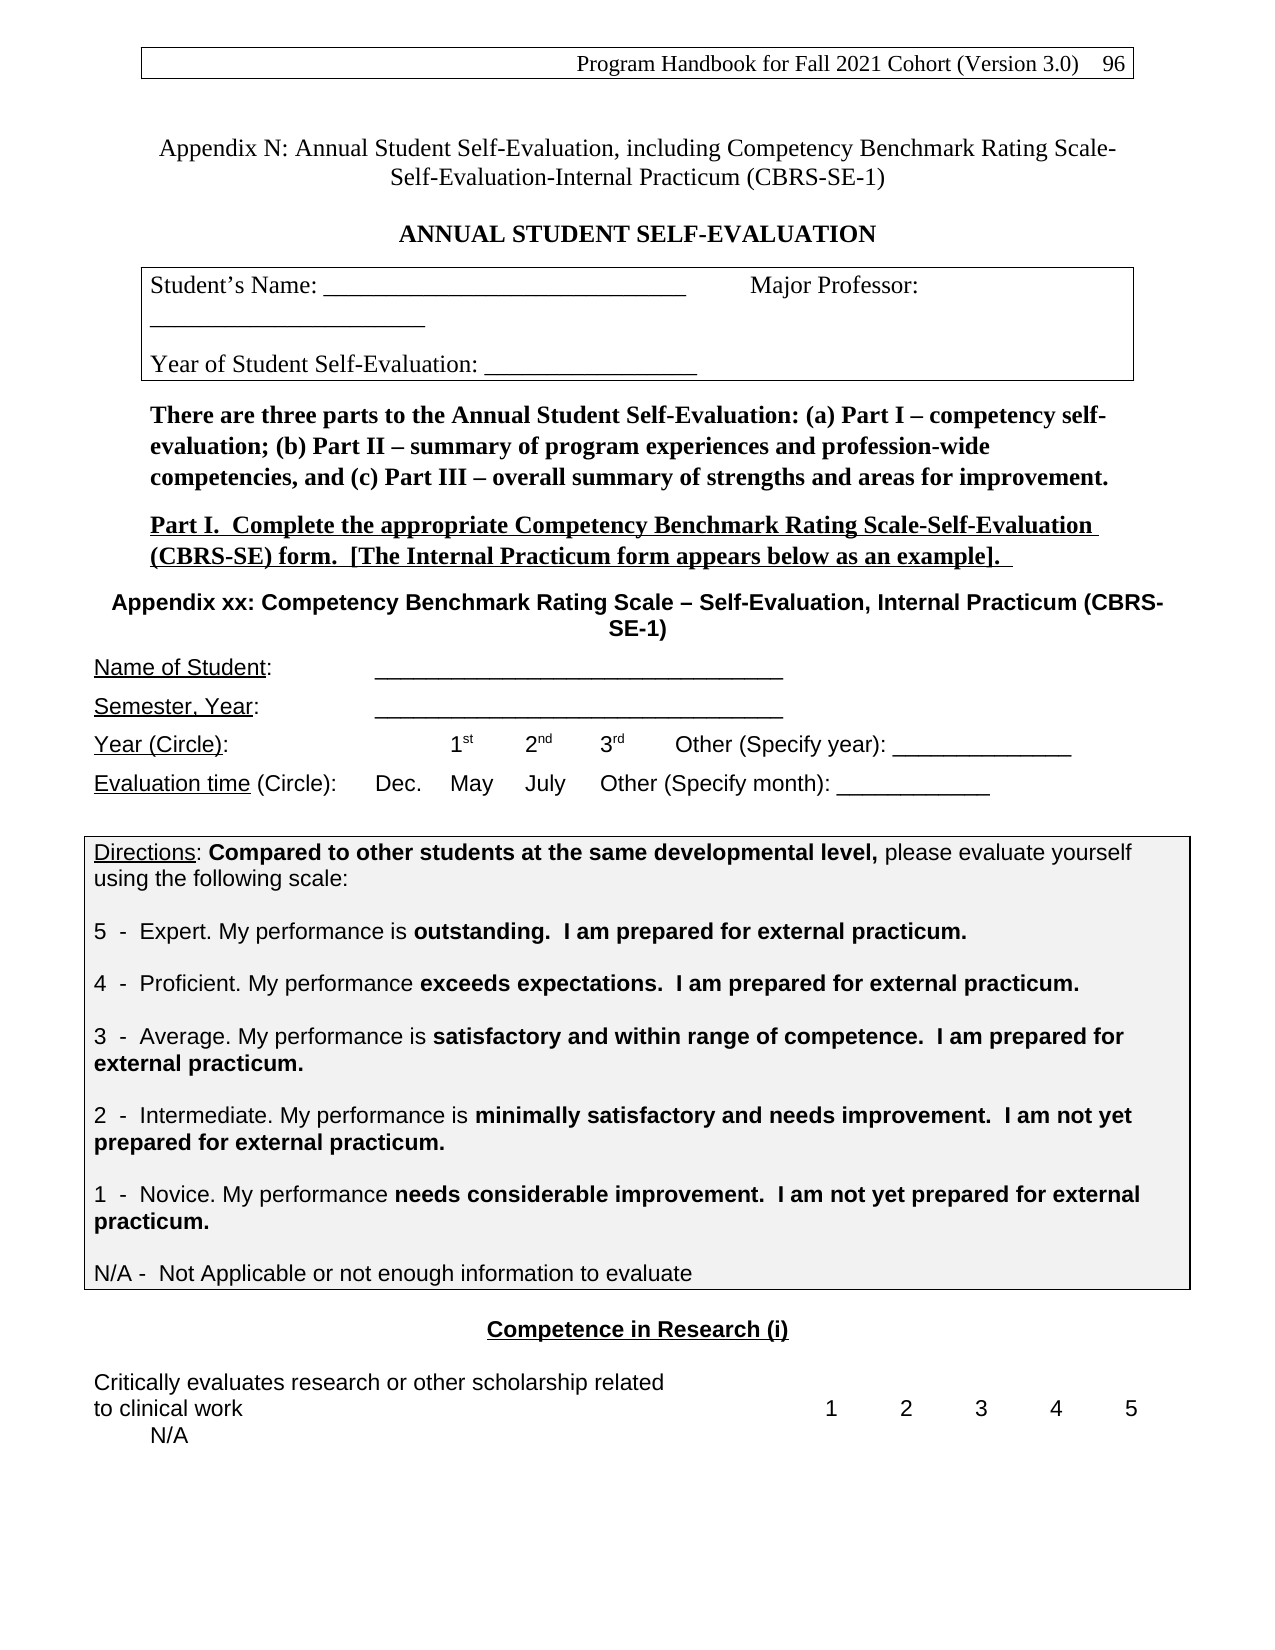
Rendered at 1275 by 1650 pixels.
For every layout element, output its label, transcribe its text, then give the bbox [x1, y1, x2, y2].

text Critically evaluates research or other scholarship related [94, 1369, 1181, 1395]
text N/A - Not Applicable or not enough information to evaluate [85, 1257, 1189, 1289]
text to clinical work 1 2 3 4 5 N/A [94, 1395, 1181, 1448]
text Part I. Complete the appropriate Competency Benchmark Rating Scale-Self-Evaluation (CBRS-SE) form. [The Internal Practicum form appears below as an example]. [150, 510, 1125, 569]
text 3 - Average. My performance is satisfactory and within range of competence. I am prepared for external practicum. [85, 1020, 1189, 1073]
text Directions: Compared to other students at the same developmental level, please evaluate yourself using the following scale: [85, 837, 1189, 888]
text Competence in Research (i) [94, 1316, 1181, 1342]
text Evaluation time (Circle): Dec. May July Other (Specify month): ____________ [94, 770, 1181, 797]
text 4 - Proficient. My performance exceeds expectations. I am prepared for external practicum. [85, 967, 1189, 994]
text Year of Student Self-Evaluation: _________________ [142, 346, 1133, 380]
text There are three parts to the Annual Student Self-Evaluation: (a) Part I – competency self-evaluation; (b) Part II – summary of program experiences and profession-wide competencies, and (c) Part III – overall summary of strengths and areas for improvement. [150, 400, 1125, 491]
text Student’s Name: _____________________________ Major Professor: ______________________ [142, 268, 1133, 330]
text 2 - Intermediate. My performance is minimally satisfactory and needs improvement. I am not yet prepared for external practicum. [85, 1099, 1189, 1152]
text Semester, Year: ________________________________ [94, 693, 1181, 719]
text 1 - Novice. My performance needs considerable improvement. I am not yet prepared for external practicum. [85, 1178, 1189, 1231]
text ANNUAL STUDENT SELF-EVALUATION [150, 219, 1125, 248]
text Year (Circle): 1st 2nd 3rd Other (Specify year): ______________ [94, 731, 1181, 758]
text Name of Student: ________________________________ [94, 654, 1181, 680]
text 5 - Expert. My performance is outstanding. I am prepared for external practicum. [85, 914, 1189, 941]
text Appendix xx: Competency Benchmark Rating Scale – Self-Evaluation, Internal Practicum (CBRS-SE-1) [94, 588, 1181, 641]
text Appendix N: Annual Student Self-Evaluation, including Competency Benchmark Rating Scale-Self-Evaluation-Internal Practicum (CBRS-SE-1) [150, 133, 1125, 191]
